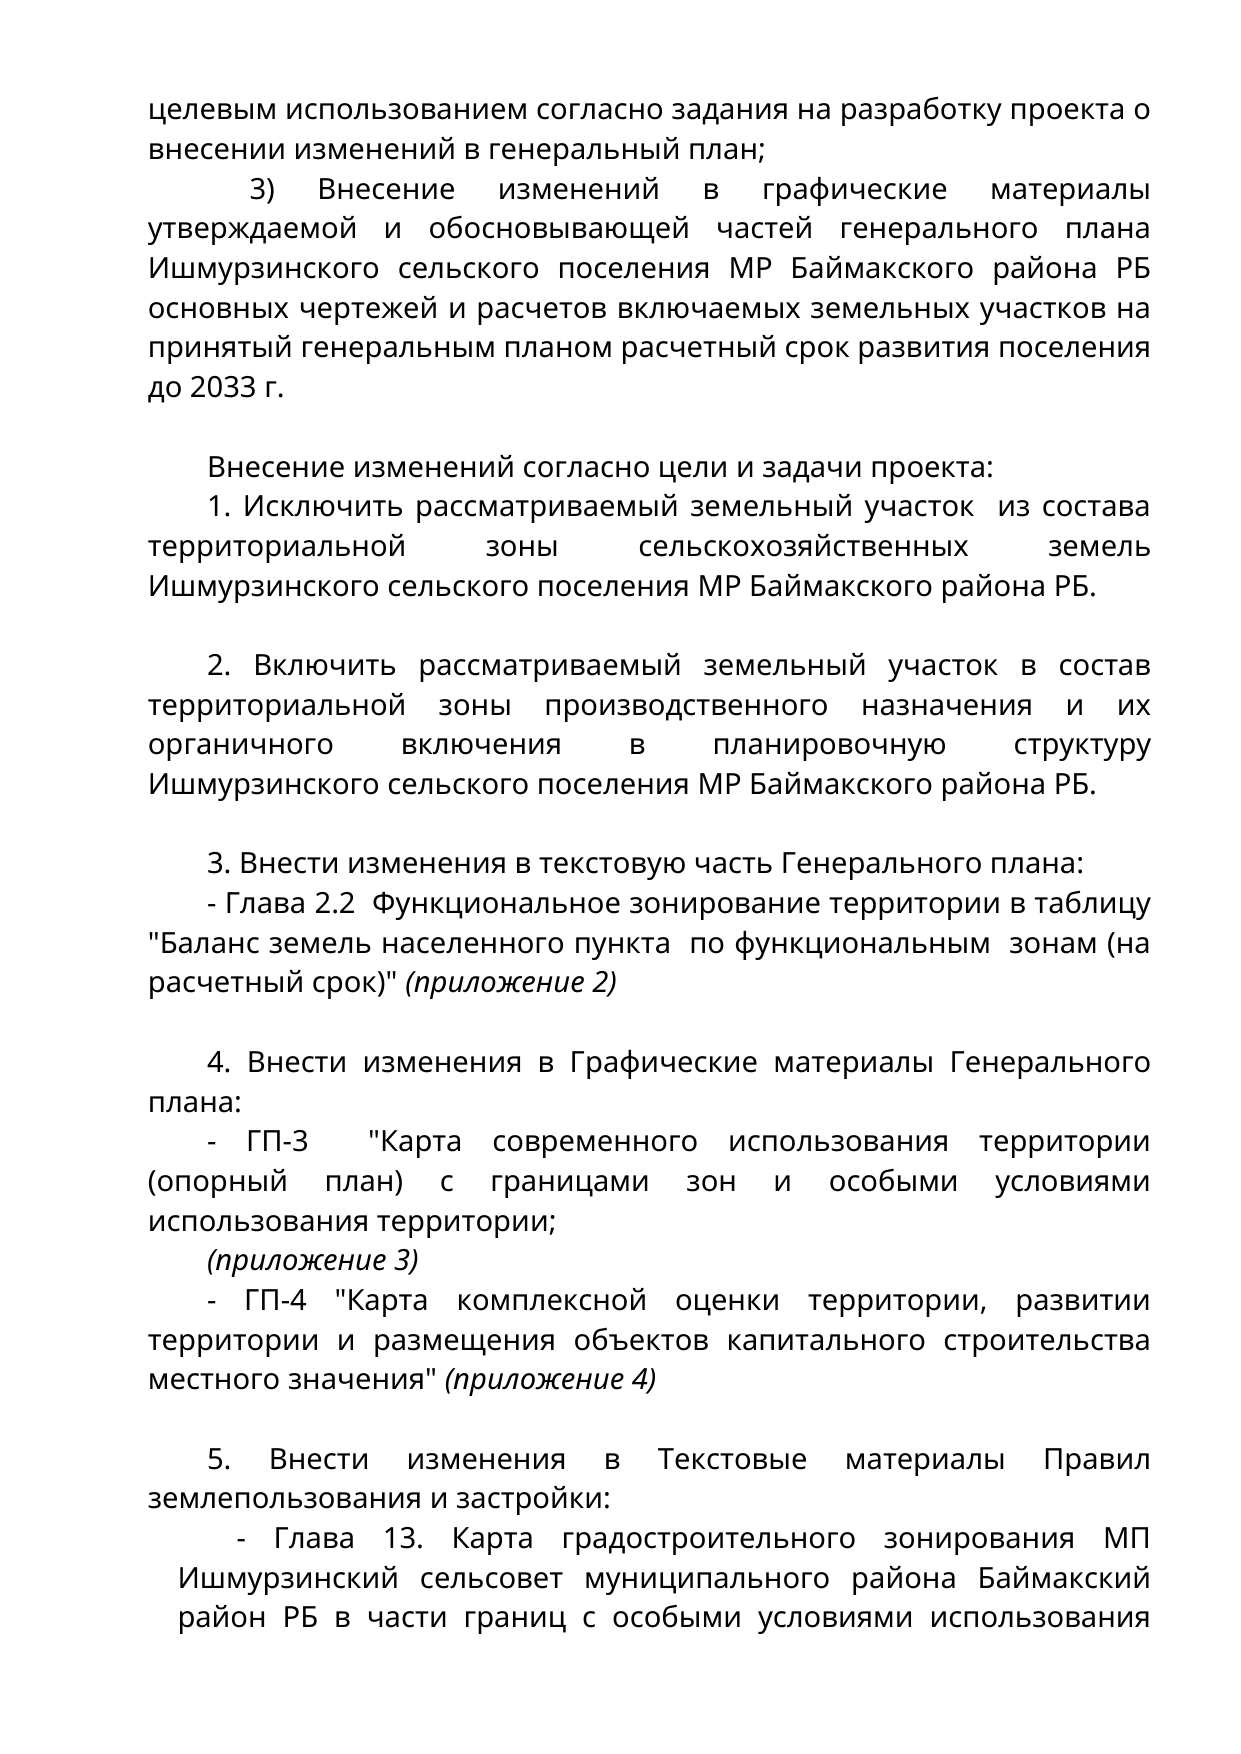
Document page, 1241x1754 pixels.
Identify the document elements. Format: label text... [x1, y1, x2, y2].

text - ГП-3 "Карта современного использования территории (опорный план) с границами зон и особыми условиями использования территории; [148, 1121, 1152, 1239]
text 3) Внесение изменений в графические материалы утверждаемой и обосновывающей частей генерального плана Ишмурзинского сельского поселения МР Баймакского района РБ основных чертежей и расчетов включаемых земельных участков на принятый генеральным планом расчетный срок развития поселения до 2033 г. [148, 168, 1152, 406]
text 4. Внести изменения в Графические материалы Генерального плана: [148, 1041, 1152, 1121]
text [177, 1517, 1152, 1636]
text 5. Внести изменения в Текстовые материалы Правил землепользования и застройки: [148, 1438, 1152, 1517]
text - Глава 2.2 Функциональное зонирование территории в таблицу "Баланс земель населенного пункта по функциональным зонам (на расчетный срок)" (приложение 2) [148, 882, 1152, 1001]
text 3. Внести изменения в текстовую часть Генерального плана: [148, 843, 1152, 882]
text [148, 89, 1152, 168]
text (приложение 3) [148, 1239, 1152, 1279]
text 1. Исключить рассматриваемый земельный участок из состава территориальной зоны сельскохозяйственных земель Ишмурзинского сельского поселения МР Баймакского района РБ. [148, 486, 1152, 604]
text Внесение изменений согласно цели и задачи проекта: [148, 446, 1152, 486]
text - ГП-4 "Карта комплексной оценки территории, развитии территории и размещения объектов капитального строительства местного значения" (приложение 4) [148, 1279, 1152, 1398]
text 2. Включить рассматриваемый земельный участок в состав территориальной зоны производственного назначения и их органичного включения в планировочную структуру Ишмурзинского сельского поселения МР Баймакского района РБ. [148, 644, 1152, 803]
